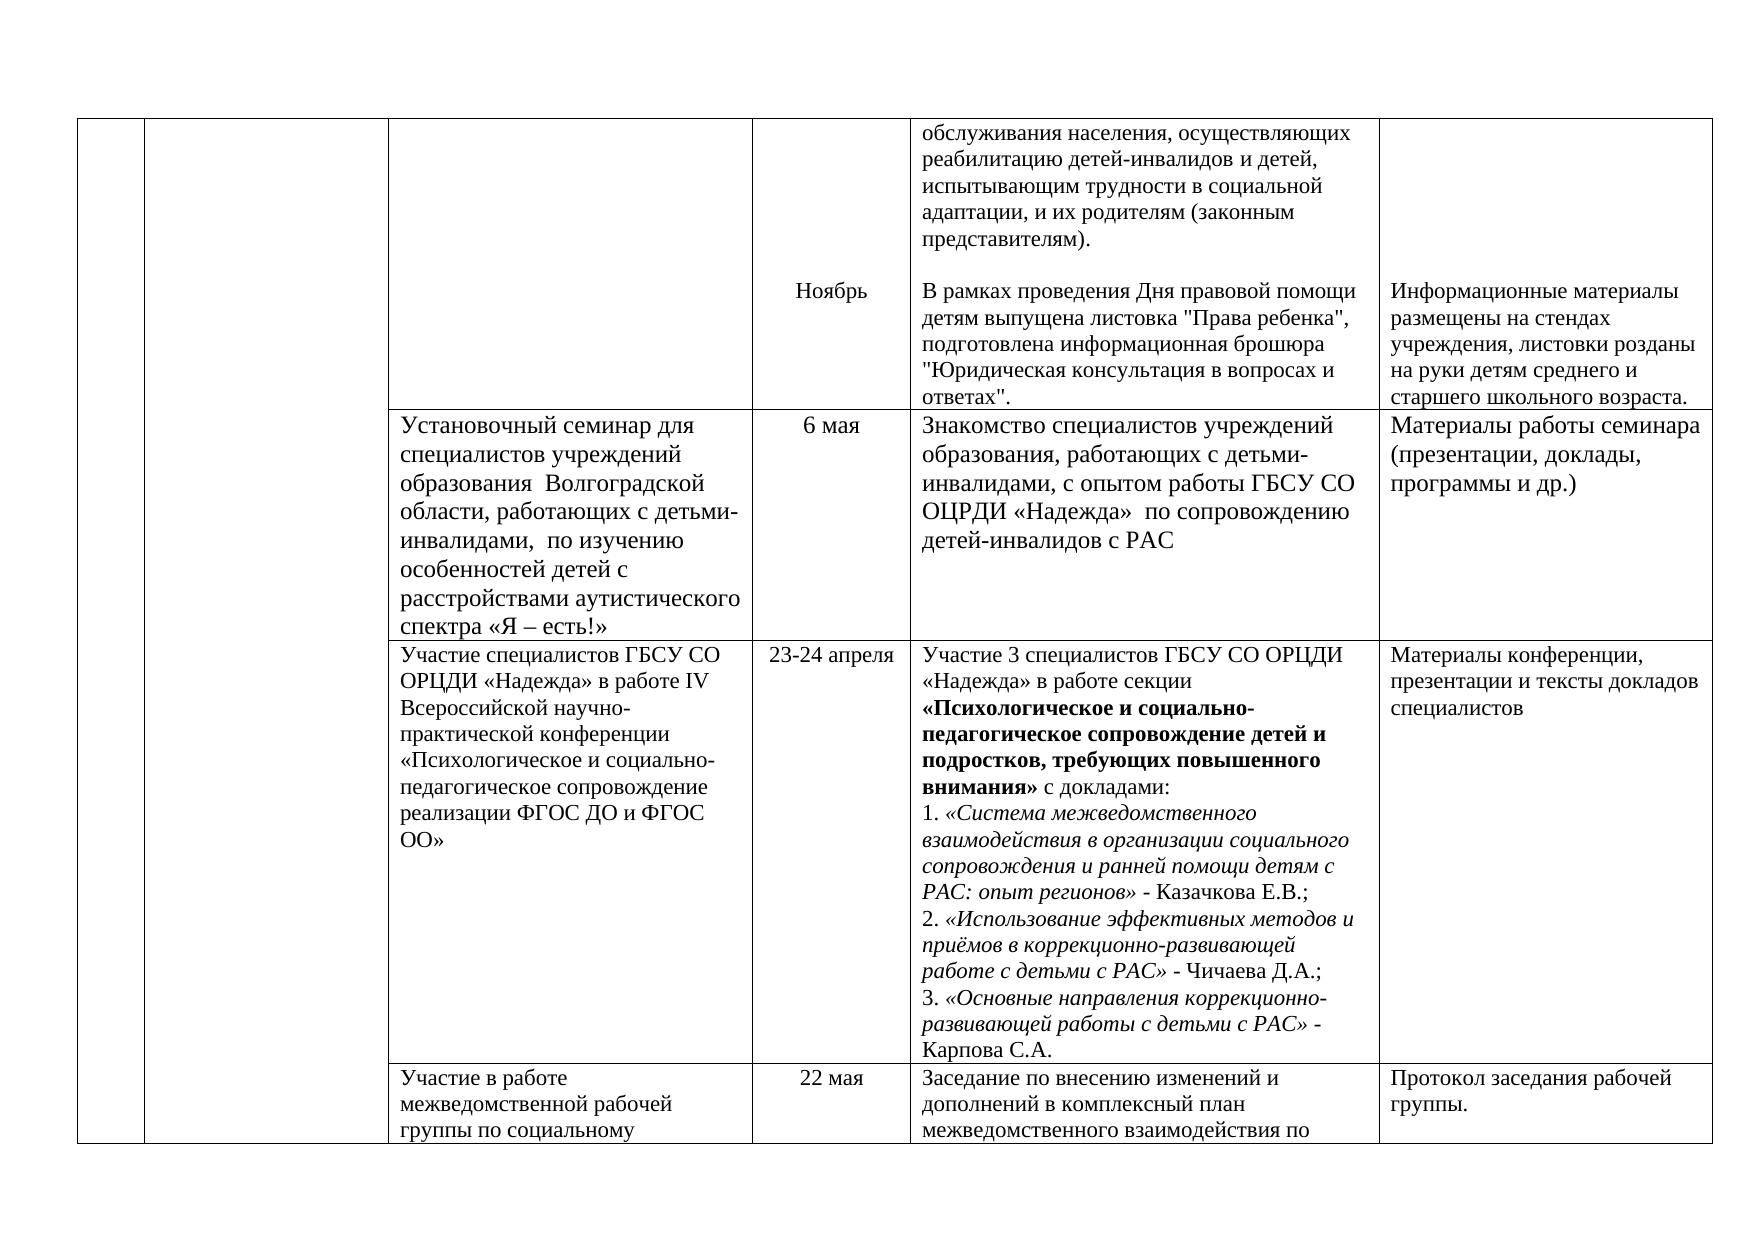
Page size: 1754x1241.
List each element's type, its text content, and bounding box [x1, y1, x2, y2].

table_cell Установочный семинар для специалистов учреждений образования Волгоградской области, работающих с детьми-инвалидами, по изучению особенностей детей с расстройствами аутистического спектра «Я – есть!» [389, 410, 752, 640]
table_cell Участие 3 специалистов ГБСУ СО ОРЦДИ «Надежда» в работе секции «Психологическое и социально-педагогическое сопровождение детей и подростков, требующих повышенного внимания» с докладами: 1. «Система межведомственного взаимодействия в организации социального сопровождения и ранней помощи детям с РАС: опыт регионов» - Казачкова Е.В.; 2. «Использование эффективных методов и приёмов в коррекционно-развивающей работе с детьми с РАС» - Чичаева Д.А.; 3. «Основные направления коррекционно-развивающей работы с детьми с РАС» - Карпова С.А. [911, 641, 1379, 1063]
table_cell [1380, 119, 1712, 409]
table_cell 23-24 апреля [753, 641, 910, 1063]
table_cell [911, 119, 1379, 409]
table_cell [911, 1064, 1379, 1143]
table_cell Материалы работы семинара (презентации, доклады, программы и др.) [1380, 410, 1712, 640]
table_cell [389, 1064, 752, 1143]
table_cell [389, 119, 752, 409]
table_cell Участие специалистов ГБСУ СО ОРЦДИ «Надежда» в работе IV Всероссийской научно-практической конференции «Психологическое и социально-педагогическое сопровождение реализации ФГОС ДО и ФГОС ОО» [389, 641, 752, 1063]
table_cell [1380, 1064, 1712, 1143]
table_cell 6 мая [753, 410, 910, 640]
table_cell 22 мая 10 июня [753, 1064, 910, 1143]
table_cell Знакомство специалистов учреждений образования, работающих с детьми-инвалидами, с опытом работы ГБСУ СО ОЦРДИ «Надежда» по сопровождению детей-инвалидов с РАС [911, 410, 1379, 640]
table_cell Материалы конференции, презентации и тексты докладов специалистов [1380, 641, 1712, 1063]
table_cell Март Апрель Ноябрь [753, 119, 910, 409]
